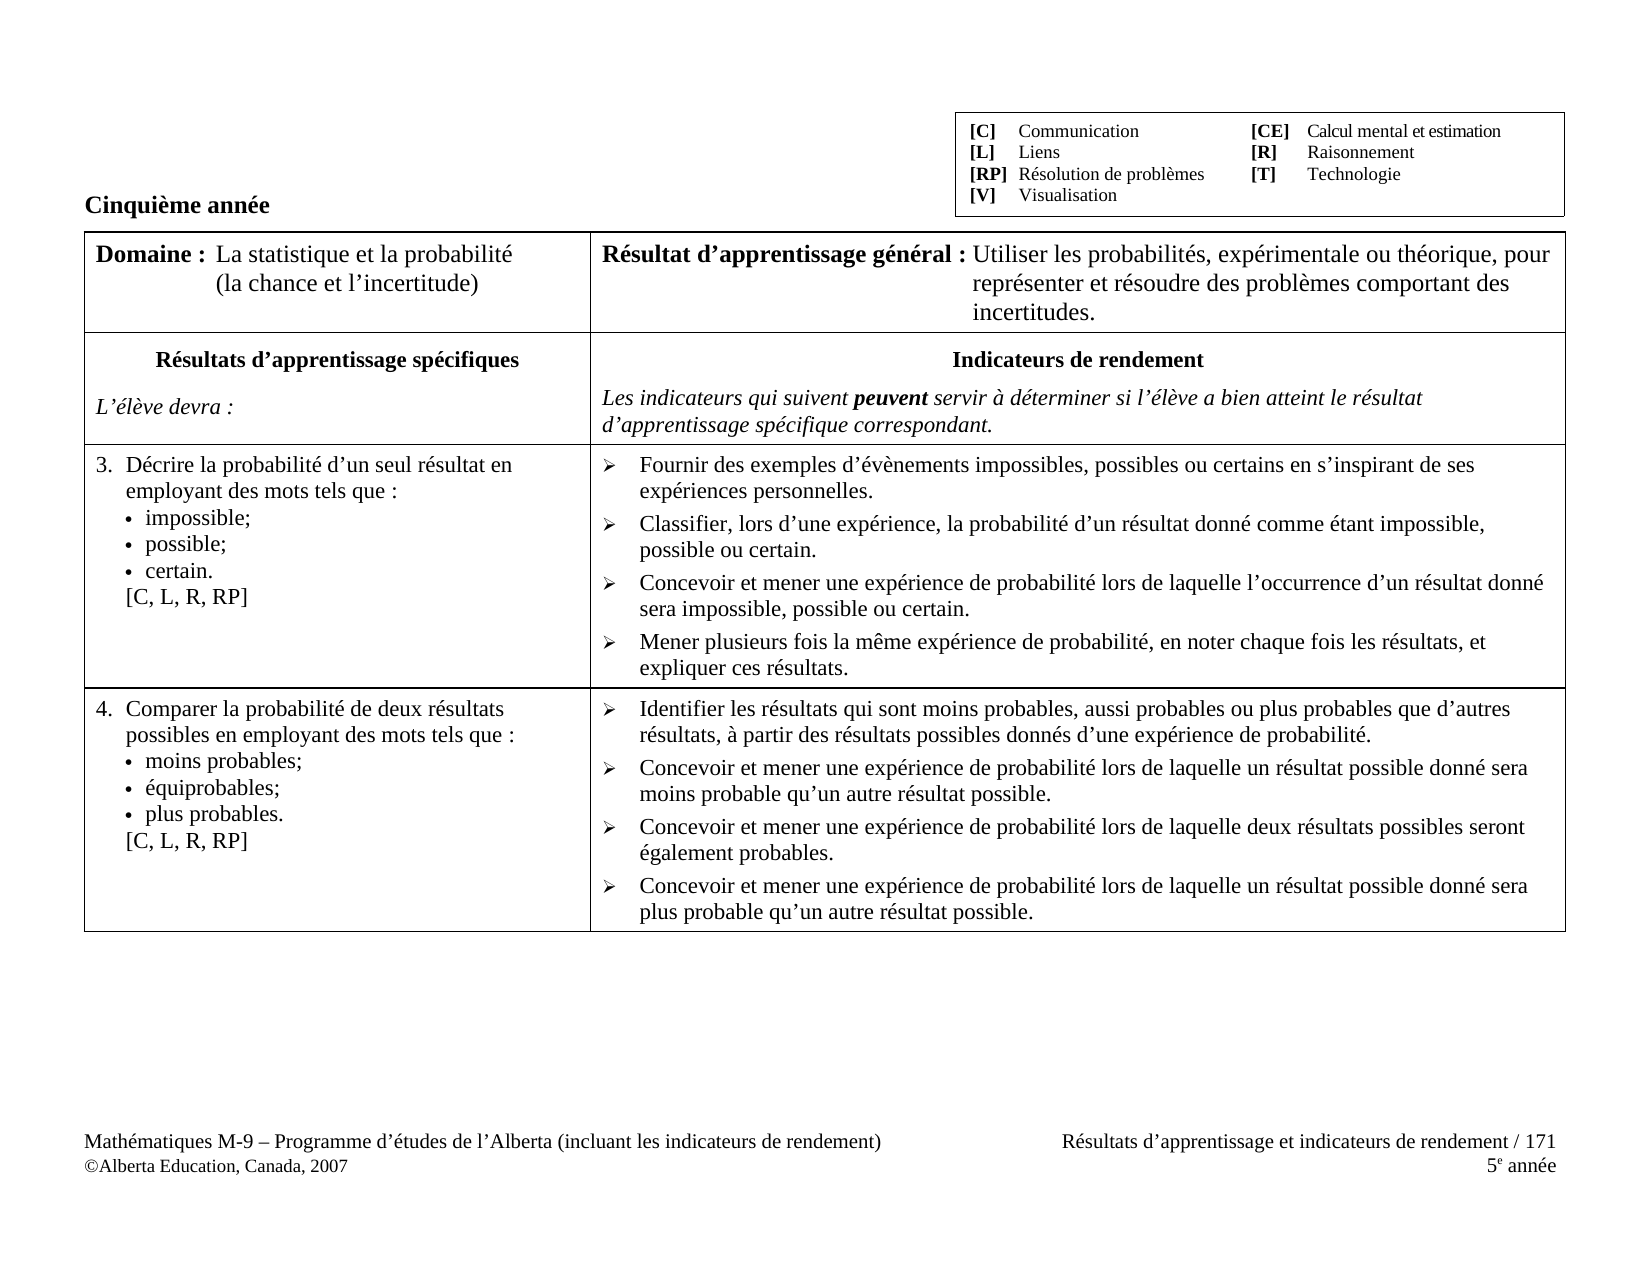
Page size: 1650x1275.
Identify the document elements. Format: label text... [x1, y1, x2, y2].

table_header Résultat d’apprentissage général : Utiliser les probabilités, expérimentale ou théorique, pour représenter et résoudre des problèmes comportant des incertitudes. [591, 233, 1565, 332]
table_cell Résultats d’apprentissage spécifiques L’élève devra : [85, 333, 590, 443]
table_cell 3. Décrire la probabilité d’un seul résultat en employant des mots tels que : impossible; possible; certain. [C, L, R, RP] [85, 445, 590, 687]
table_header Domaine : La statistique et la probabilité (la chance et l’incertitude) [85, 233, 590, 332]
table_cell 4. Comparer la probabilité de deux résultats possibles en employant des mots tels que : moins probables; équiprobables; plus probables. [C, L, R, RP] [85, 689, 590, 931]
text Cinquième année [84, 190, 1500, 219]
table_cell Identifier les résultats qui sont moins probables, aussi probables ou plus probables que d’autres résultats, à partir des résultats possibles donnés d’une expérience de probabilité. Concevoir et mener une expérience de probabilité lors de laquelle un résultat possible donné sera moins probable qu’un autre résultat possible. Concevoir et mener une expérience de probabilité lors de laquelle deux résultats possibles seront également probables. Concevoir et mener une expérience de probabilité lors de laquelle un résultat possible donné sera plus probable qu’un autre résultat possible. [591, 689, 1565, 931]
table_cell Indicateurs de rendement Les indicateurs qui suivent peuvent servir à déterminer si l’élève a bien atteint le résultat d’apprentissage spécifique correspondant. [591, 333, 1565, 443]
table_cell Fournir des exemples d’évènements impossibles, possibles ou certains en s’inspirant de ses expériences personnelles. Classifier, lors d’une expérience, la probabilité d’un résultat donné comme étant impossible, possible ou certain. Concevoir et mener une expérience de probabilité lors de laquelle l’occurrence d’un résultat donné sera impossible, possible ou certain. Mener plusieurs fois la même expérience de probabilité, en noter chaque fois les résultats, et expliquer ces résultats. [591, 445, 1565, 687]
